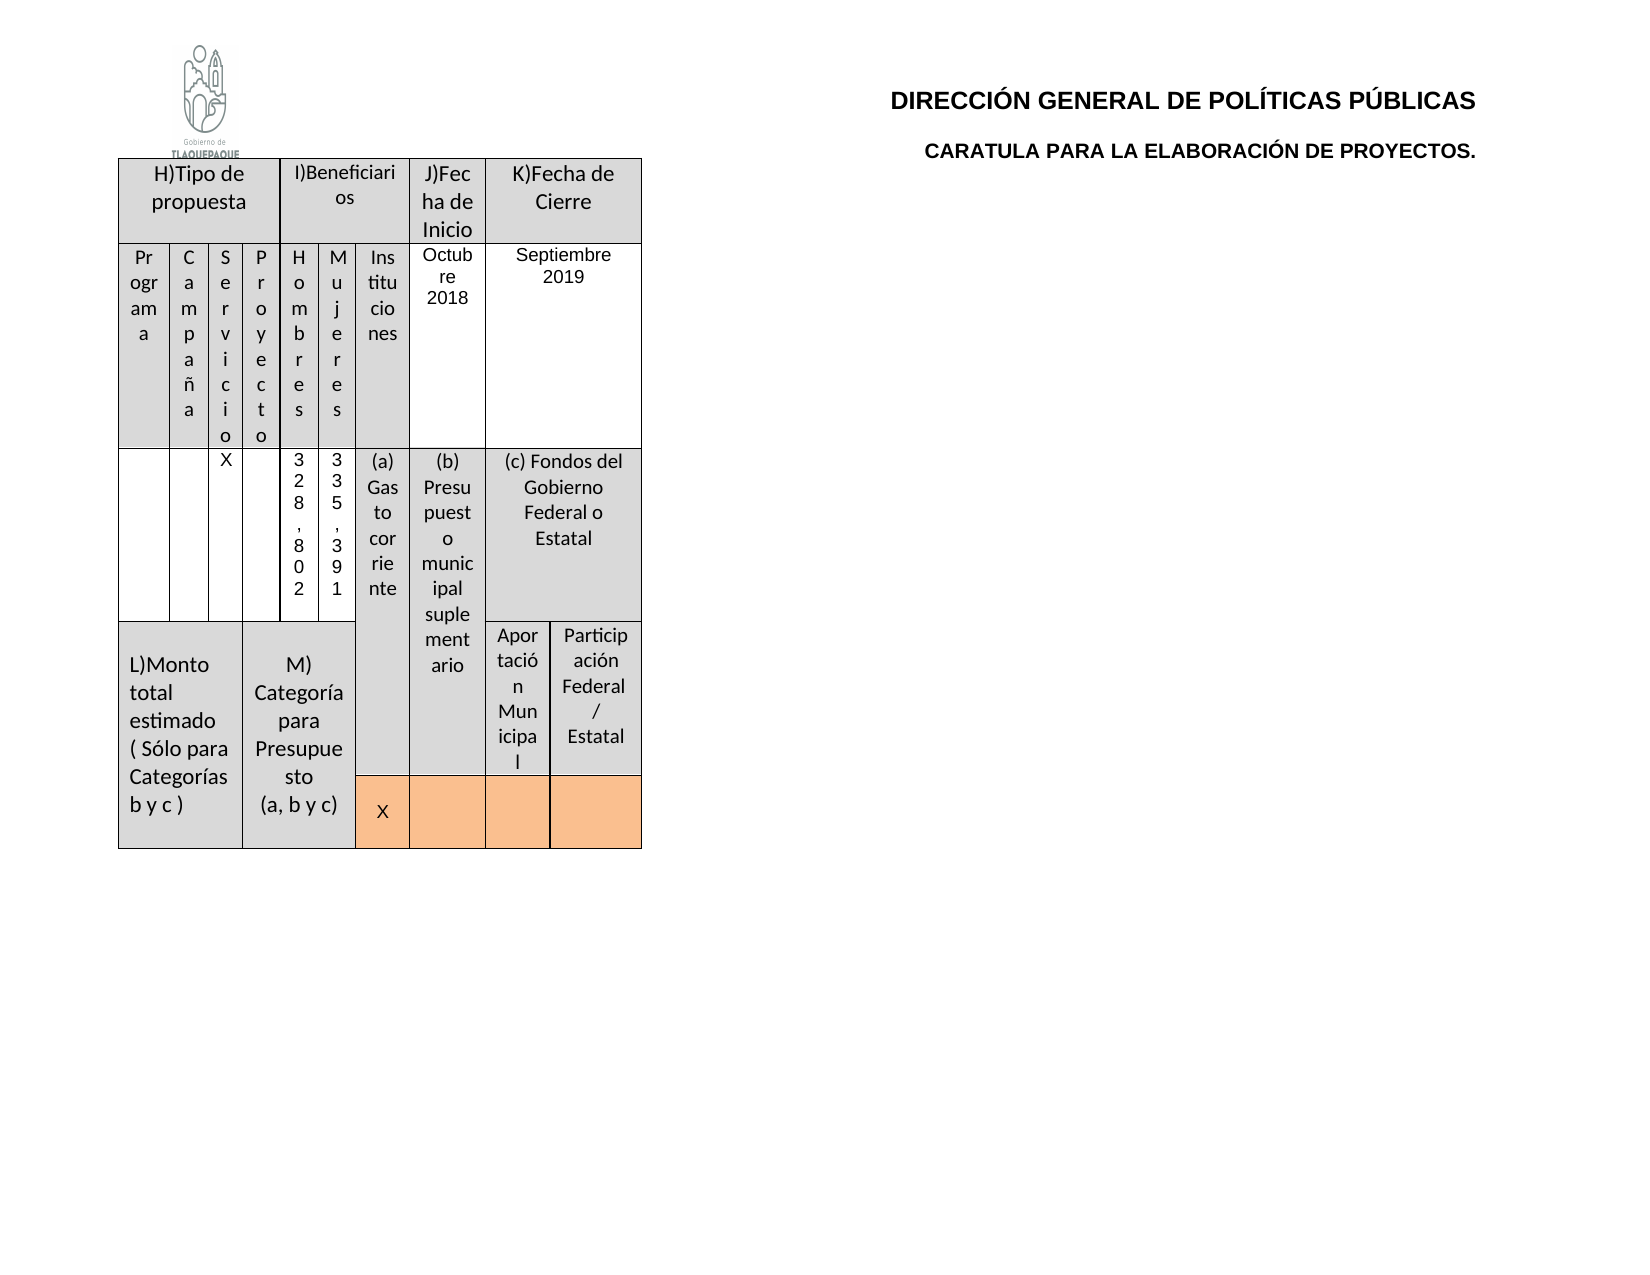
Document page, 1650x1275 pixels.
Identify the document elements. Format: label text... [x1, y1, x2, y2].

table_cell Programa [119, 244, 169, 447]
table_cell (b) Presupuesto municipal suplementario [410, 449, 485, 774]
table_cell Proyecto [243, 244, 279, 447]
table_cell Instituciones [356, 244, 409, 447]
table_cell Octubre 2018 [410, 244, 485, 447]
table_cell Aportación Municipal [486, 622, 549, 774]
table_cell M) Categoría para Presupuesto (a, b y c) [243, 622, 355, 848]
table_cell (c) Fondos del Gobierno Federal o Estatal [486, 449, 641, 621]
table_cell 328, 802 [281, 449, 318, 621]
table_cell [486, 776, 549, 848]
table_cell [170, 449, 208, 621]
table_cell [410, 776, 485, 848]
table_cell Campaña [170, 244, 208, 447]
table_cell Servicio [209, 244, 242, 447]
table_cell I)Beneficiarios [281, 159, 409, 243]
picture [171, 45, 239, 158]
table_cell Hombres [281, 244, 318, 447]
table_cell 335, 391 [319, 449, 355, 621]
table_cell Mujeres [319, 244, 355, 447]
table_cell J)Fecha de Inicio [410, 159, 485, 243]
table_cell L)Monto total estimado ( Sólo para Categorías b y c ) [119, 622, 242, 848]
table_cell [243, 449, 279, 621]
table_cell Participación Federal / Estatal [551, 622, 641, 774]
table_cell X [356, 776, 409, 848]
table_cell [551, 776, 641, 848]
table_cell (a) Gasto corriente [356, 449, 409, 774]
table_cell [119, 449, 169, 621]
table_cell H)Tipo de propuesta [119, 159, 279, 243]
table_cell K)Fecha de Cierre [486, 159, 641, 243]
table_cell X [209, 449, 242, 621]
table_cell Septiembre 2019 [486, 244, 641, 447]
